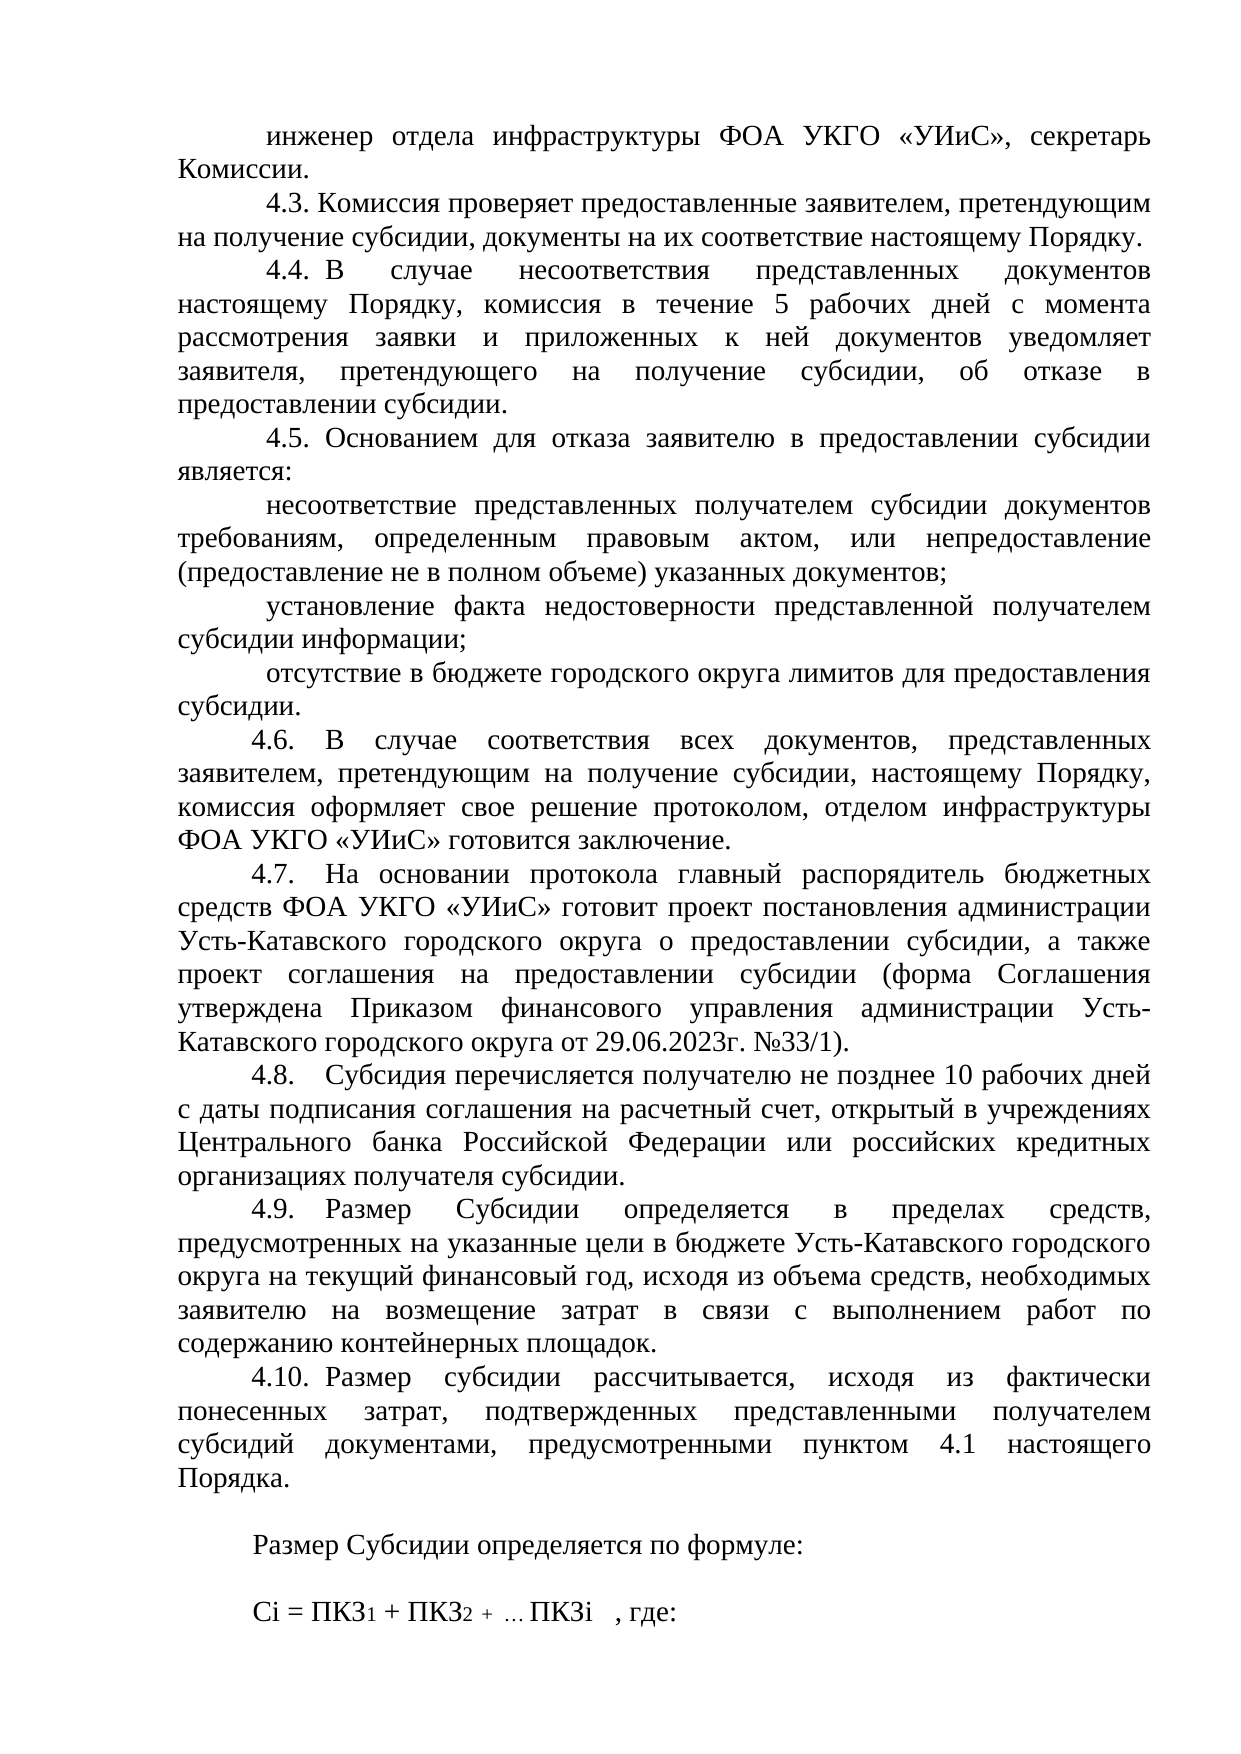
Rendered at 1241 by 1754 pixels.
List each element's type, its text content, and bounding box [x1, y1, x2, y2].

list Основанием для отказа заявителю в предоставлении субсидии является: [177, 420, 1152, 487]
text установление факта недостоверности представленной получателем субсидии информации; [177, 588, 1152, 655]
text 4.3. Комиссия проверяет предоставленные заявителем, претендующим на получение субсидии, документы на их соответствие настоящему Порядку. [177, 185, 1152, 252]
text Размер Субсидии определяется по формуле: [177, 1527, 1152, 1560]
list На основании протокола главный распорядитель бюджетных средств ФОА УКГО «УИиС» готовит проект постановления администрации Усть-Катавского городского округа о предоставлении субсидии, а также проект соглашения на предоставлении субсидии (форма Соглашения утверждена Приказом финансового управления администрации Усть-Катавского городского округа от 29.06.2023г. №33/1). [177, 856, 1152, 1057]
list В случае соответствия всех документов, представленных заявителем, претендующим на получение субсидии, настоящему Порядку, комиссия оформляет свое решение протоколом, отделом инфраструктуры ФОА УКГО «УИиС» готовится заключение. [177, 722, 1152, 856]
text инженер отдела инфраструктуры ФОА УКГО «УИиС», секретарь Комиссии. [177, 118, 1152, 185]
text несоответствие представленных получателем субсидии документов требованиям, определенным правовым актом, или непредоставление (предоставление не в полном объеме) указанных документов; [177, 487, 1152, 588]
list В случае несоответствия представленных документов настоящему Порядку, комиссия в течение 5 рабочих дней с момента рассмотрения заявки и приложенных к ней документов уведомляет заявителя, претендующего на получение субсидии, об отказе в предоставлении субсидии. [177, 252, 1152, 420]
list Субсидия перечисляется получателю не позднее 10 рабочих дней с даты подписания соглашения на расчетный счет, открытый в учреждениях Центрального банка Российской Федерации или российских кредитных организациях получателя субсидии. [177, 1057, 1152, 1191]
text Сi = ПКЗ1 + ПКЗ2 + … ПКЗi , где: [177, 1594, 1152, 1627]
list Размер субсидии рассчитывается, исходя из фактически понесенных затрат, подтвержденных представленными получателем субсидий документами, предусмотренными пунктом 4.1 настоящего Порядка. [177, 1359, 1152, 1493]
list Размер Субсидии определяется в пределах средств, предусмотренных на указанные цели в бюджете Усть-Катавского городского округа на текущий финансовый год, исходя из объема средств, необходимых заявителю на возмещение затрат в связи с выполнением работ по содержанию контейнерных площадок. [177, 1191, 1152, 1359]
text отсутствие в бюджете городского округа лимитов для предоставления субсидии. [177, 655, 1152, 722]
